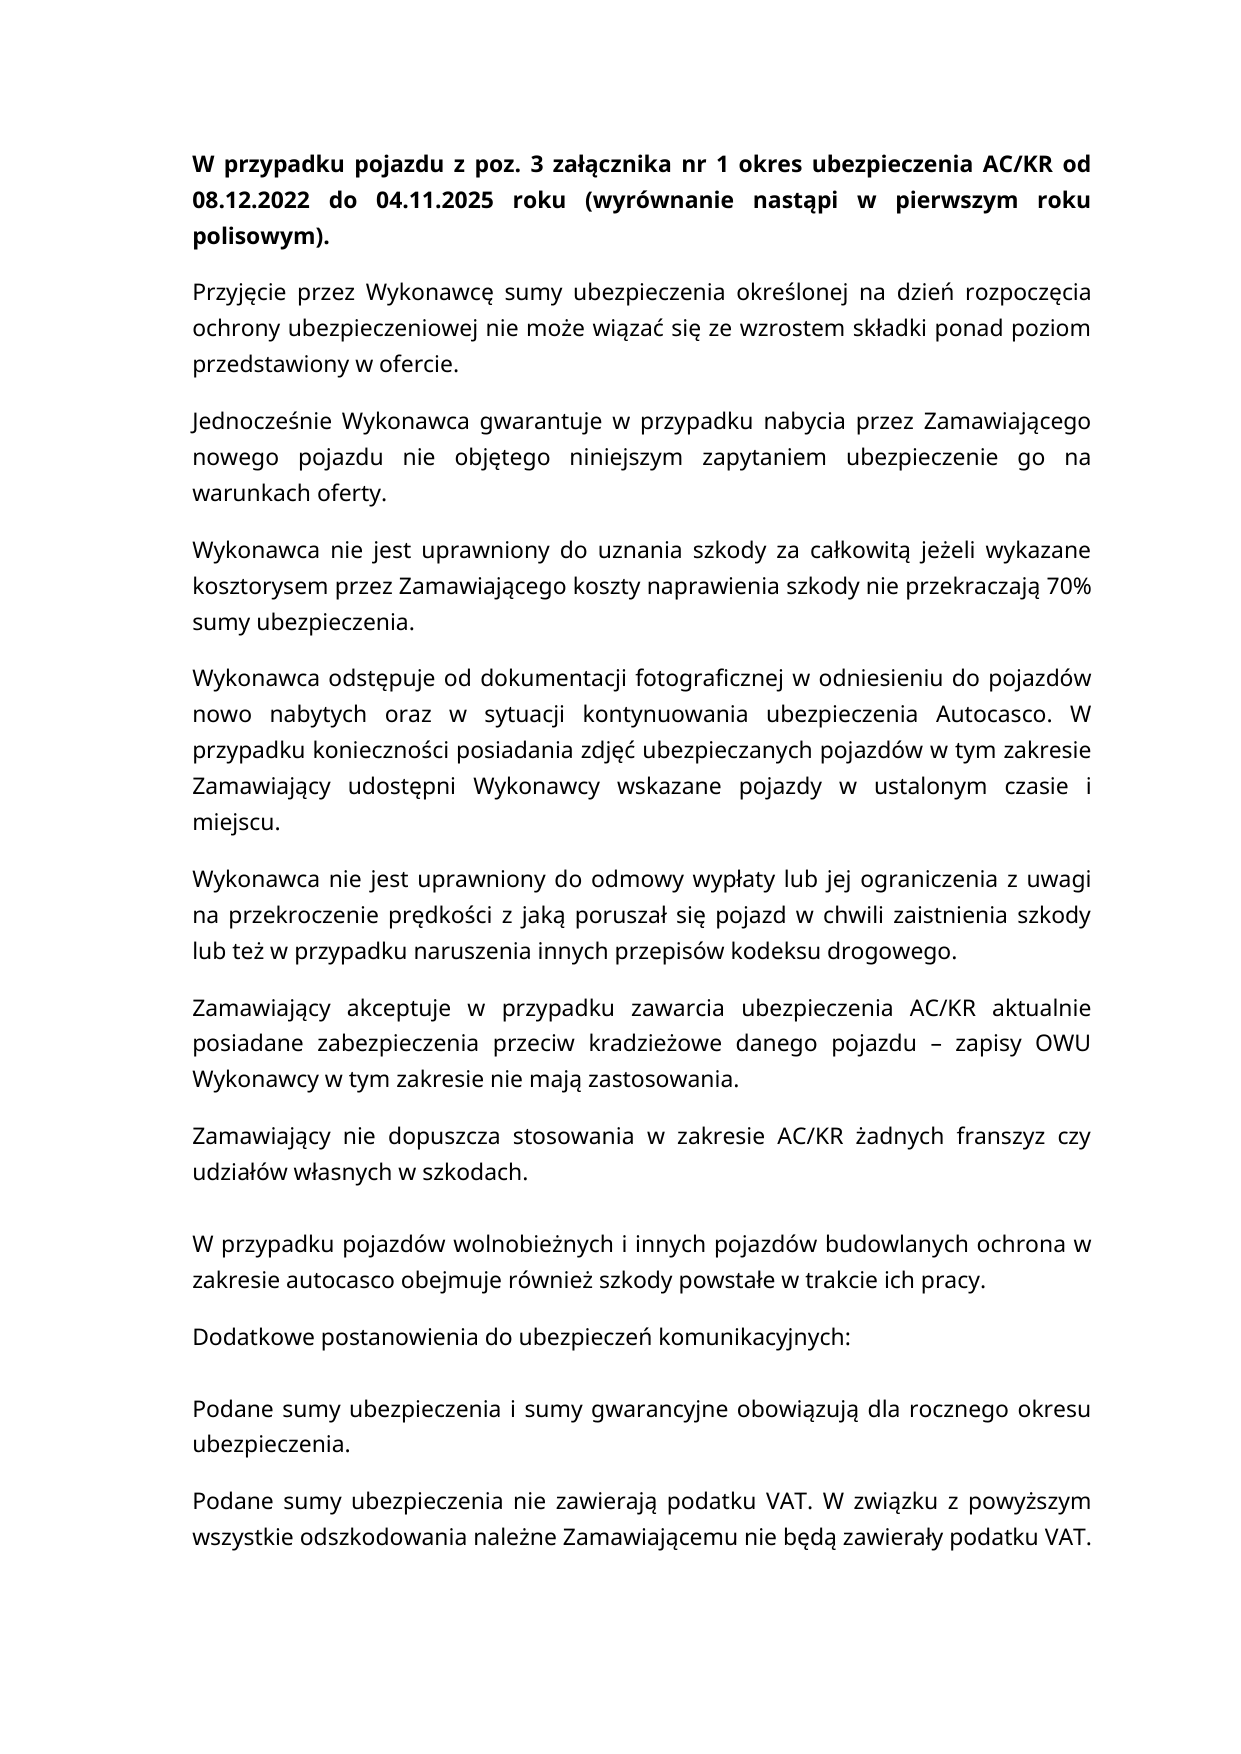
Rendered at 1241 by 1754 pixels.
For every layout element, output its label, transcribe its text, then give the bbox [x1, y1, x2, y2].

list Dodatkowe postanowienia do ubezpieczeń komunikacyjnych: [192, 1321, 1092, 1352]
text Podane sumy ubezpieczenia i sumy gwarancyjne obowiązują dla rocznego okresu ubezpieczenia. [192, 1392, 1092, 1460]
text Wykonawca nie jest uprawniony do uznania szkody za całkowitą jeżeli wykazane kosztorysem przez Zamawiającego koszty naprawienia szkody nie przekraczają 70% sumy ubezpieczenia. [192, 534, 1092, 637]
text Wykonawca nie jest uprawniony do odmowy wypłaty lub jej ograniczenia z uwagi na przekroczenie prędkości z jaką poruszał się pojazd w chwili zaistnienia szkody lub też w przypadku naruszenia innych przepisów kodeksu drogowego. [192, 863, 1092, 966]
text Zamawiający akceptuje w przypadku zawarcia ubezpieczenia AC/KR aktualnie posiadane zabezpieczenia przeciw kradzieżowe danego pojazdu – zapisy OWU Wykonawcy w tym zakresie nie mają zastosowania. [192, 991, 1092, 1094]
text W przypadku pojazdów wolnobieżnych i innych pojazdów budowlanych ochrona w zakresie autocasco obejmuje również szkody powstałe w trakcie ich pracy. [192, 1228, 1092, 1295]
text Wykonawca odstępuje od dokumentacji fotograficznej w odniesieniu do pojazdów nowo nabytych oraz w sytuacji kontynuowania ubezpieczenia Autocasco. W przypadku konieczności posiadania zdjęć ubezpieczanych pojazdów w tym zakresie Zamawiający udostępni Wykonawcy wskazane pojazdy w ustalonym czasie i miejscu. [192, 662, 1092, 837]
text Zamawiający nie dopuszcza stosowania w zakresie AC/KR żadnych franszyz czy udziałów własnych w szkodach. [192, 1120, 1092, 1187]
text Jednocześnie Wykonawca gwarantuje w przypadku nabycia przez Zamawiającego nowego pojazdu nie objętego niniejszym zapytaniem ubezpieczenie go na warunkach oferty. [192, 405, 1092, 508]
text W przypadku pojazdu z poz. 3 załącznika nr 1 okres ubezpieczenia AC/KR od 08.12.2022 do 04.11.2025 roku (wyrównanie nastąpi w pierwszym roku polisowym). [192, 148, 1092, 251]
text Przyjęcie przez Wykonawcę sumy ubezpieczenia określonej na dzień rozpoczęcia ochrony ubezpieczeniowej nie może wiązać się ze wzrostem składki ponad poziom przedstawiony w ofercie. [192, 276, 1092, 379]
text Podane sumy ubezpieczenia nie zawierają podatku VAT. W związku z powyższym wszystkie odszkodowania należne Zamawiającemu nie będą zawierały podatku VAT. [192, 1485, 1092, 1552]
